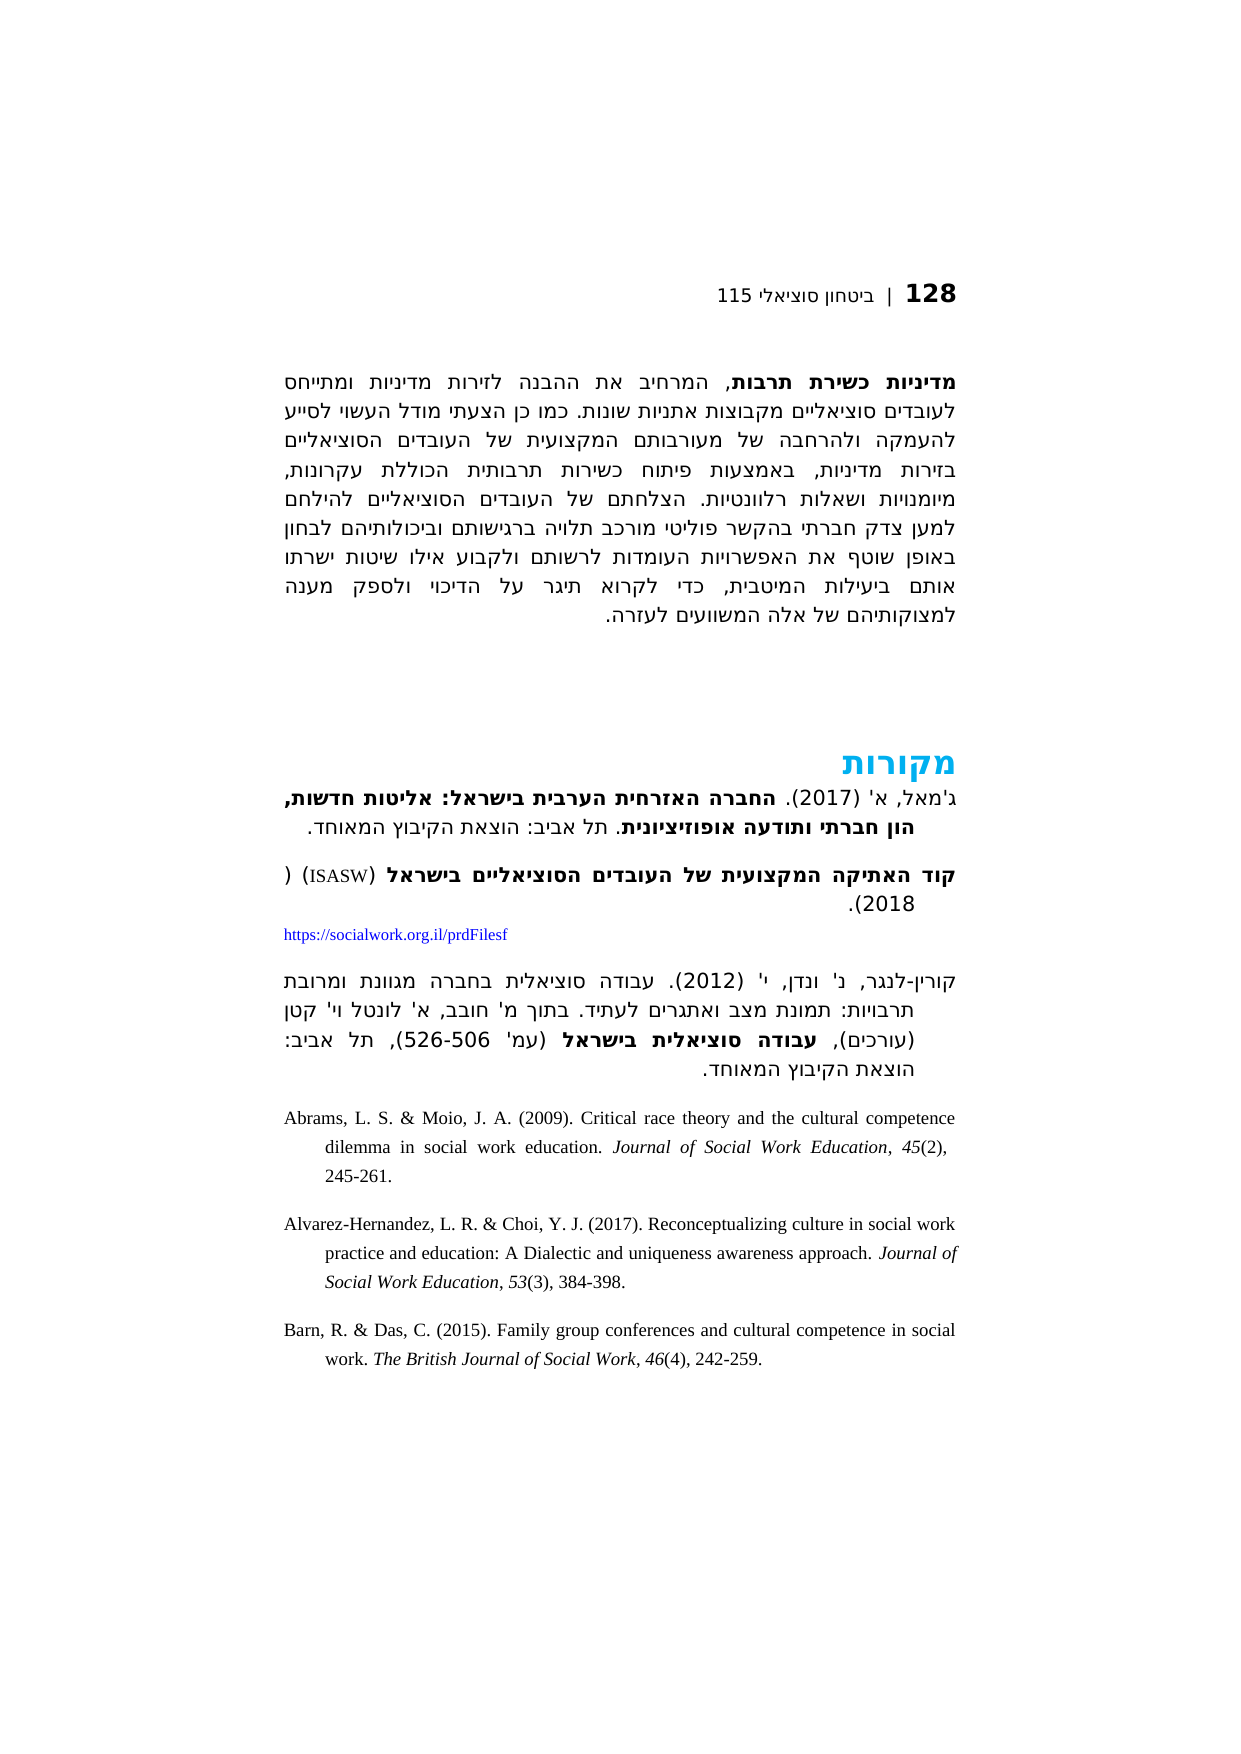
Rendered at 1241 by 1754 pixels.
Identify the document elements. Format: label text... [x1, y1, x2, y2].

text https://socialwork.org.il/prdFilesf [283, 917, 957, 947]
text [283, 366, 957, 629]
text Barn, R. & Das, C. (2015). Family group conferences and cultural competence in social work. The British Journal of Social Work, 46(4), 242-259. [283, 1313, 957, 1372]
text Alvarez-Hernandez, L. R. & Choi, Y. J. (2017). Reconceptualizing culture in social work practice and education: A Dialectic and uniqueness awareness approach. Journal of Social Work Education, 53(3), 384-398. [283, 1207, 957, 1294]
text קורין-לנגר, נ' ונדן, י' (2012). עבודה סוציאלית בחברה מגוונת ומרובת תרבויות: תמונת מצב ואתגרים לעתיד. בתוך מ' חובב, א' לונטל וי' קטן (עורכים), עבודה סוציאלית בישראל (עמ' 526-506), תל אביב: הוצאת הקיבוץ המאוחד. [283, 965, 957, 1082]
text מקורות [283, 743, 957, 782]
text ג'מאל, א' (2017). החברה האזרחית הערבית בישראל: אליטות חדשות, הון חברתי ותודעה אופוזיציונית. תל אביב: הוצאת הקיבוץ המאוחד. [283, 782, 957, 840]
text Abrams, L. S. & Moio, J. A. (2009). Critical race theory and the cultural competence dilemma in social work education. Journal of Social Work Education, 45(2), 245-261. [283, 1101, 957, 1188]
text קוד האתיקה המקצועית של העובדים הסוציאליים בישראל (ISASW) (2018). [283, 859, 957, 917]
